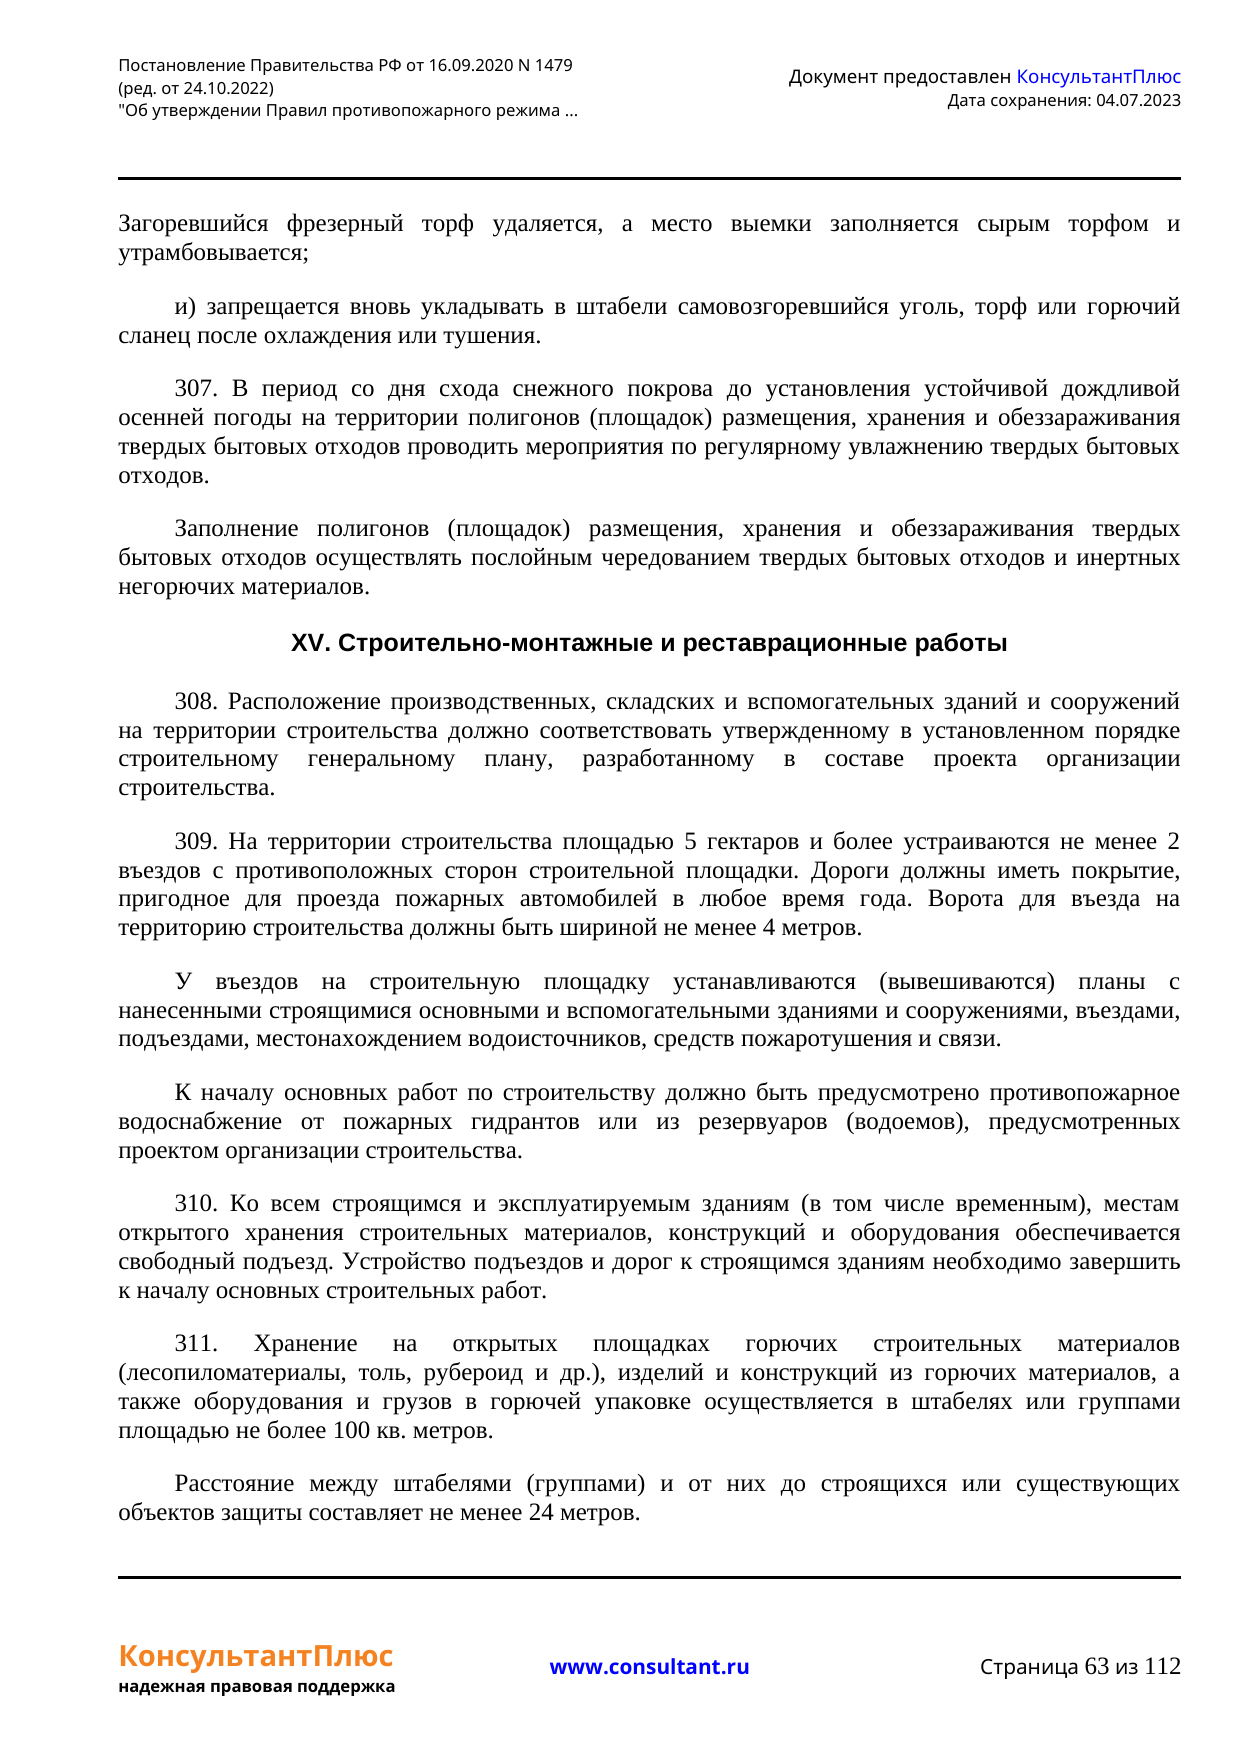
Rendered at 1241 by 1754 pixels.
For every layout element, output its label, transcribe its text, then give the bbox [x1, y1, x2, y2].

text Расстояние между штабелями (группами) и от них до строящихся или существующих объектов защиты составляет не менее 24 метров. [118, 1468, 1181, 1526]
text 311. Хранение на открытых площадках горючих строительных материалов (лесопиломатериалы, толь, рубероид и др.), изделий и конструкций из горючих материалов, а также оборудования и грузов в горючей упаковке осуществляется в штабелях или группами площадью не более 100 кв. метров. [118, 1328, 1181, 1443]
text 307. В период со дня схода снежного покрова до установления устойчивой дождливой осенней погоды на территории полигонов (площадок) размещения, хранения и обеззараживания твердых бытовых отходов проводить мероприятия по регулярному увлажнению твердых бытовых отходов. [118, 373, 1181, 488]
text и) запрещается вновь укладывать в штабели самовозгоревшийся уголь, торф или горючий сланец после охлаждения или тушения. [118, 291, 1181, 348]
text К началу основных работ по строительству должно быть предусмотрено противопожарное водоснабжение от пожарных гидрантов или из резервуаров (водоемов), предусмотренных проектом организации строительства. [118, 1077, 1181, 1163]
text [118, 208, 1181, 266]
text Заполнение полигонов (площадок) размещения, хранения и обеззараживания твердых бытовых отходов осуществлять послойным чередованием твердых бытовых отходов и инертных негорючих материалов. [118, 513, 1181, 600]
text 309. На территории строительства площадью 5 гектаров и более устраиваются не менее 2 въездов с противоположных сторон строительной площадки. Дороги должны иметь покрытие, пригодное для проезда пожарных автомобилей в любое время года. Ворота для въезда на территорию строительства должны быть шириной не менее 4 метров. [118, 826, 1181, 941]
text У въездов на строительную площадку устанавливаются (вывешиваются) планы с нанесенными строящимися основными и вспомогательными зданиями и сооружениями, въездами, подъездами, местонахождением водоисточников, средств пожаротушения и связи. [118, 966, 1181, 1052]
text 308. Расположение производственных, складских и вспомогательных зданий и сооружений на территории строительства должно соответствовать утвержденному в установленном порядке строительному генеральному плану, разработанному в составе проекта организации строительства. [118, 686, 1181, 801]
text 310. Ко всем строящимся и эксплуатируемым зданиям (в том числе временным), местам открытого хранения строительных материалов, конструкций и оборудования обеспечивается свободный подъезд. Устройство подъездов и дорог к строящимся зданиям необходимо завершить к началу основных строительных работ. [118, 1188, 1181, 1303]
title XV. Строительно-монтажные и реставрационные работы [118, 628, 1181, 657]
